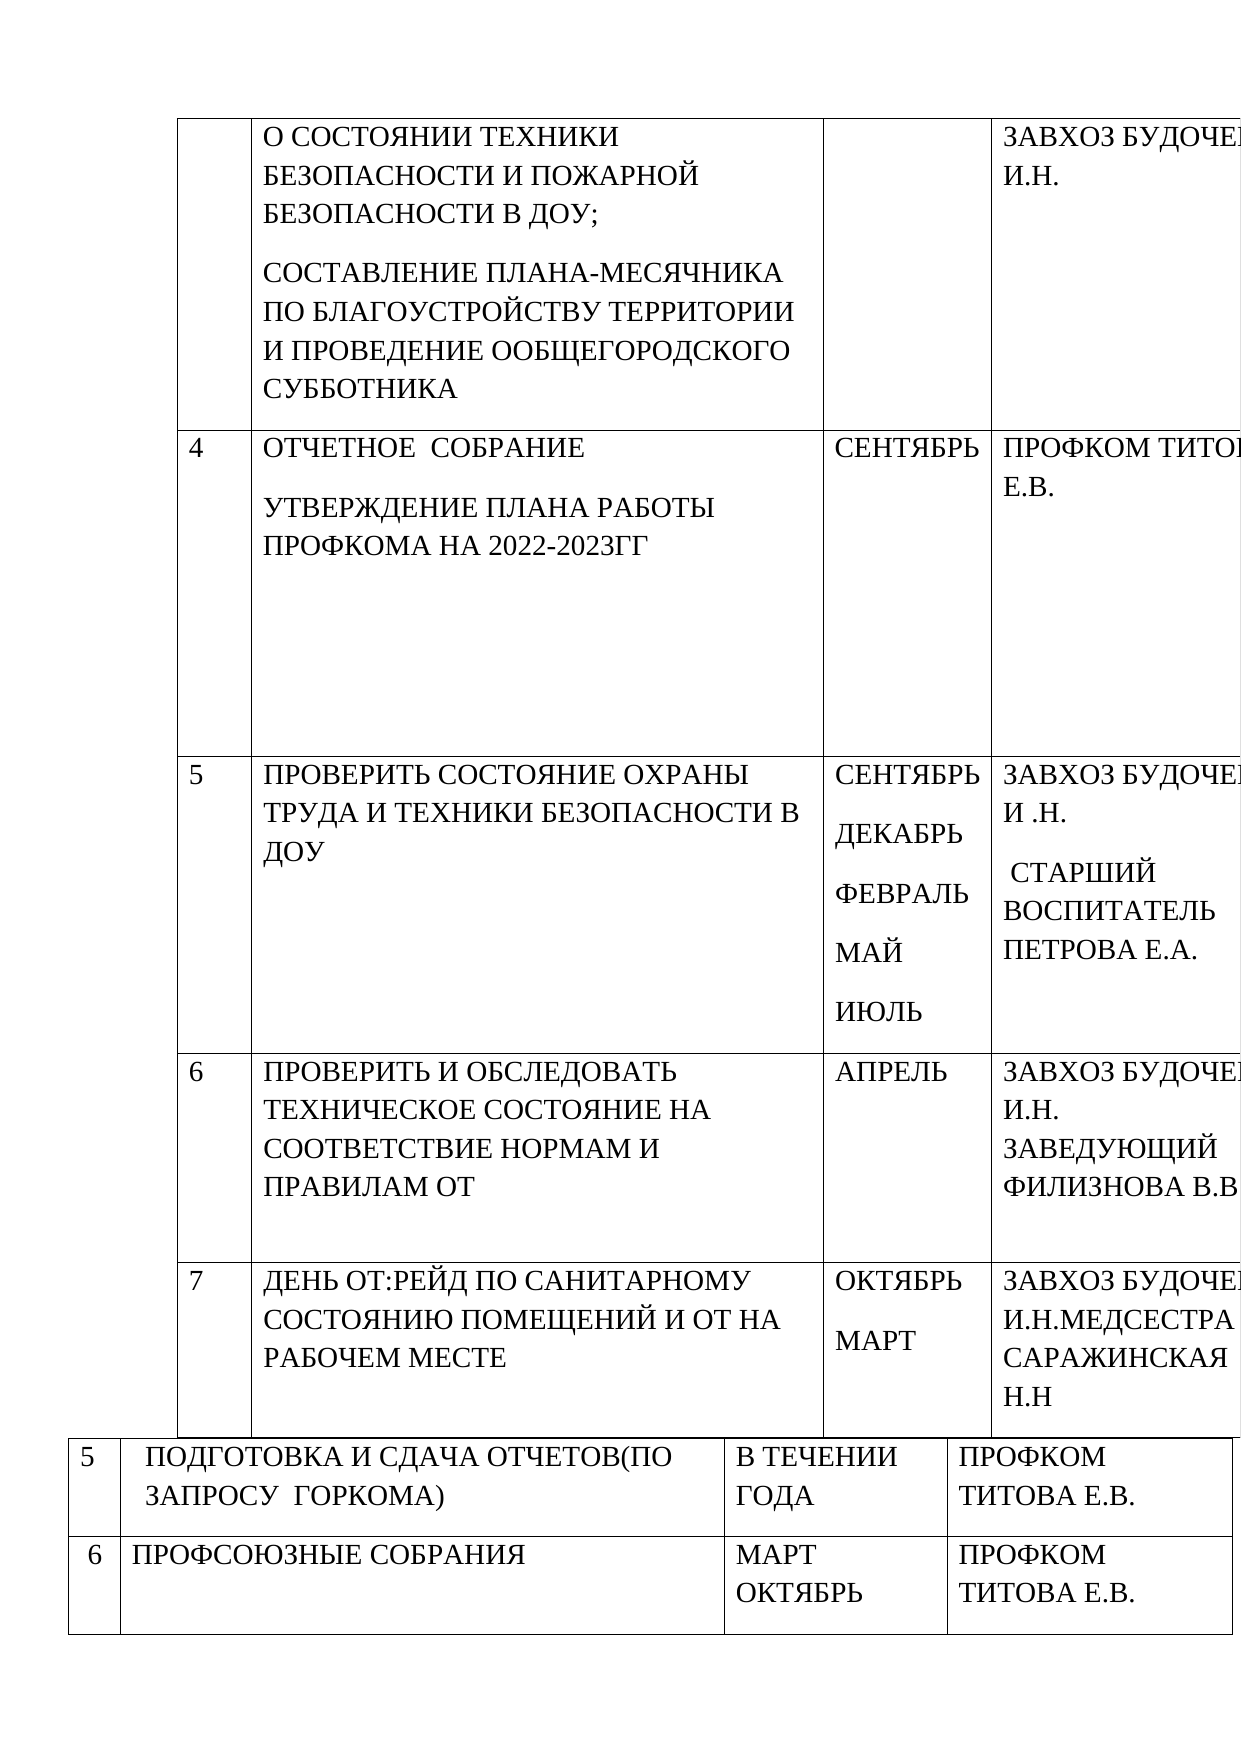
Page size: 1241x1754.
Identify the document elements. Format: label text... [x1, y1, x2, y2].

table_cell 4 [178, 431, 251, 756]
table_cell ОТЧЕТНОЕ СОБРАНИЕ УТВЕРЖДЕНИЕ ПЛАНА РАБОТЫ ПРОФКОМА НА 2022-2023ГГ [252, 431, 823, 756]
table_cell ЗАВХОЗ БУДОЧЕВА И .Н. СТАРШИЙ ВОСПИТАТЕЛЬ ПЕТРОВА Е.А. [992, 757, 1240, 1053]
table_cell СЕНТЯБРЬ ДЕКАБРЬ ФЕВРАЛЬ МАЙ ИЮЛЬ [824, 757, 991, 1053]
table_header ПОДГОТОВКА И СДАЧА ОТЧЕТОВ(ПО ЗАПРОСУ ГОРКОМА) [121, 1439, 724, 1536]
table_cell 3 [178, 119, 251, 429]
table_cell 6 [178, 1054, 251, 1262]
table_cell 5 [178, 757, 251, 1053]
table_cell ПРОФСОЮЗНЫЕ СОБРАНИЯ [121, 1537, 724, 1634]
table_cell ОКТЯБРЬ МАРТ [824, 1263, 991, 1437]
table_cell [824, 119, 991, 429]
table_cell СЕНТЯБРЬ [824, 431, 991, 756]
table_cell 7 [178, 1263, 251, 1437]
table_cell ПРОФКОМ ТИТОВА Е.В. [948, 1537, 1232, 1634]
table_cell ПРОФКОМ ТИТОВА Е.В. [992, 431, 1240, 756]
table_cell ДЕНЬ ОТ:РЕЙД ПО САНИТАРНОМУ СОСТОЯНИЮ ПОМЕЩЕНИЙ И ОТ НА РАБОЧЕМ МЕСТЕ [252, 1263, 823, 1437]
table_cell АПРЕЛЬ [824, 1054, 991, 1262]
table_header ПРОФКОМ ТИТОВА Е.В. [948, 1439, 1232, 1536]
table_header В ТЕЧЕНИИ ГОДА [725, 1439, 947, 1536]
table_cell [252, 119, 823, 429]
table_cell ЗАВХОЗ БУДОЧЕВА И.Н. ЗАВЕДУЮЩИЙ ФИЛИЗНОВА В.В [992, 1054, 1240, 1262]
table_cell ЗАВХОЗ БУДОЧЕВА И.Н.МЕДСЕСТРА САРАЖИНСКАЯ Н.Н [992, 1263, 1240, 1437]
table_cell 6 [69, 1537, 120, 1634]
table_cell МАРТ ОКТЯБРЬ [725, 1537, 947, 1634]
table_cell ПРОВЕРИТЬ СОСТОЯНИЕ ОХРАНЫ ТРУДА И ТЕХНИКИ БЕЗОПАСНОСТИ В ДОУ [252, 757, 823, 1053]
table_cell ПРОВЕРИТЬ И ОБСЛЕДОВАТЬ ТЕХНИЧЕСКОЕ СОСТОЯНИЕ НА СООТВЕТСТВИЕ НОРМАМ И ПРАВИЛАМ ОТ [252, 1054, 823, 1262]
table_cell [992, 119, 1240, 429]
table_header 5 [69, 1439, 120, 1536]
